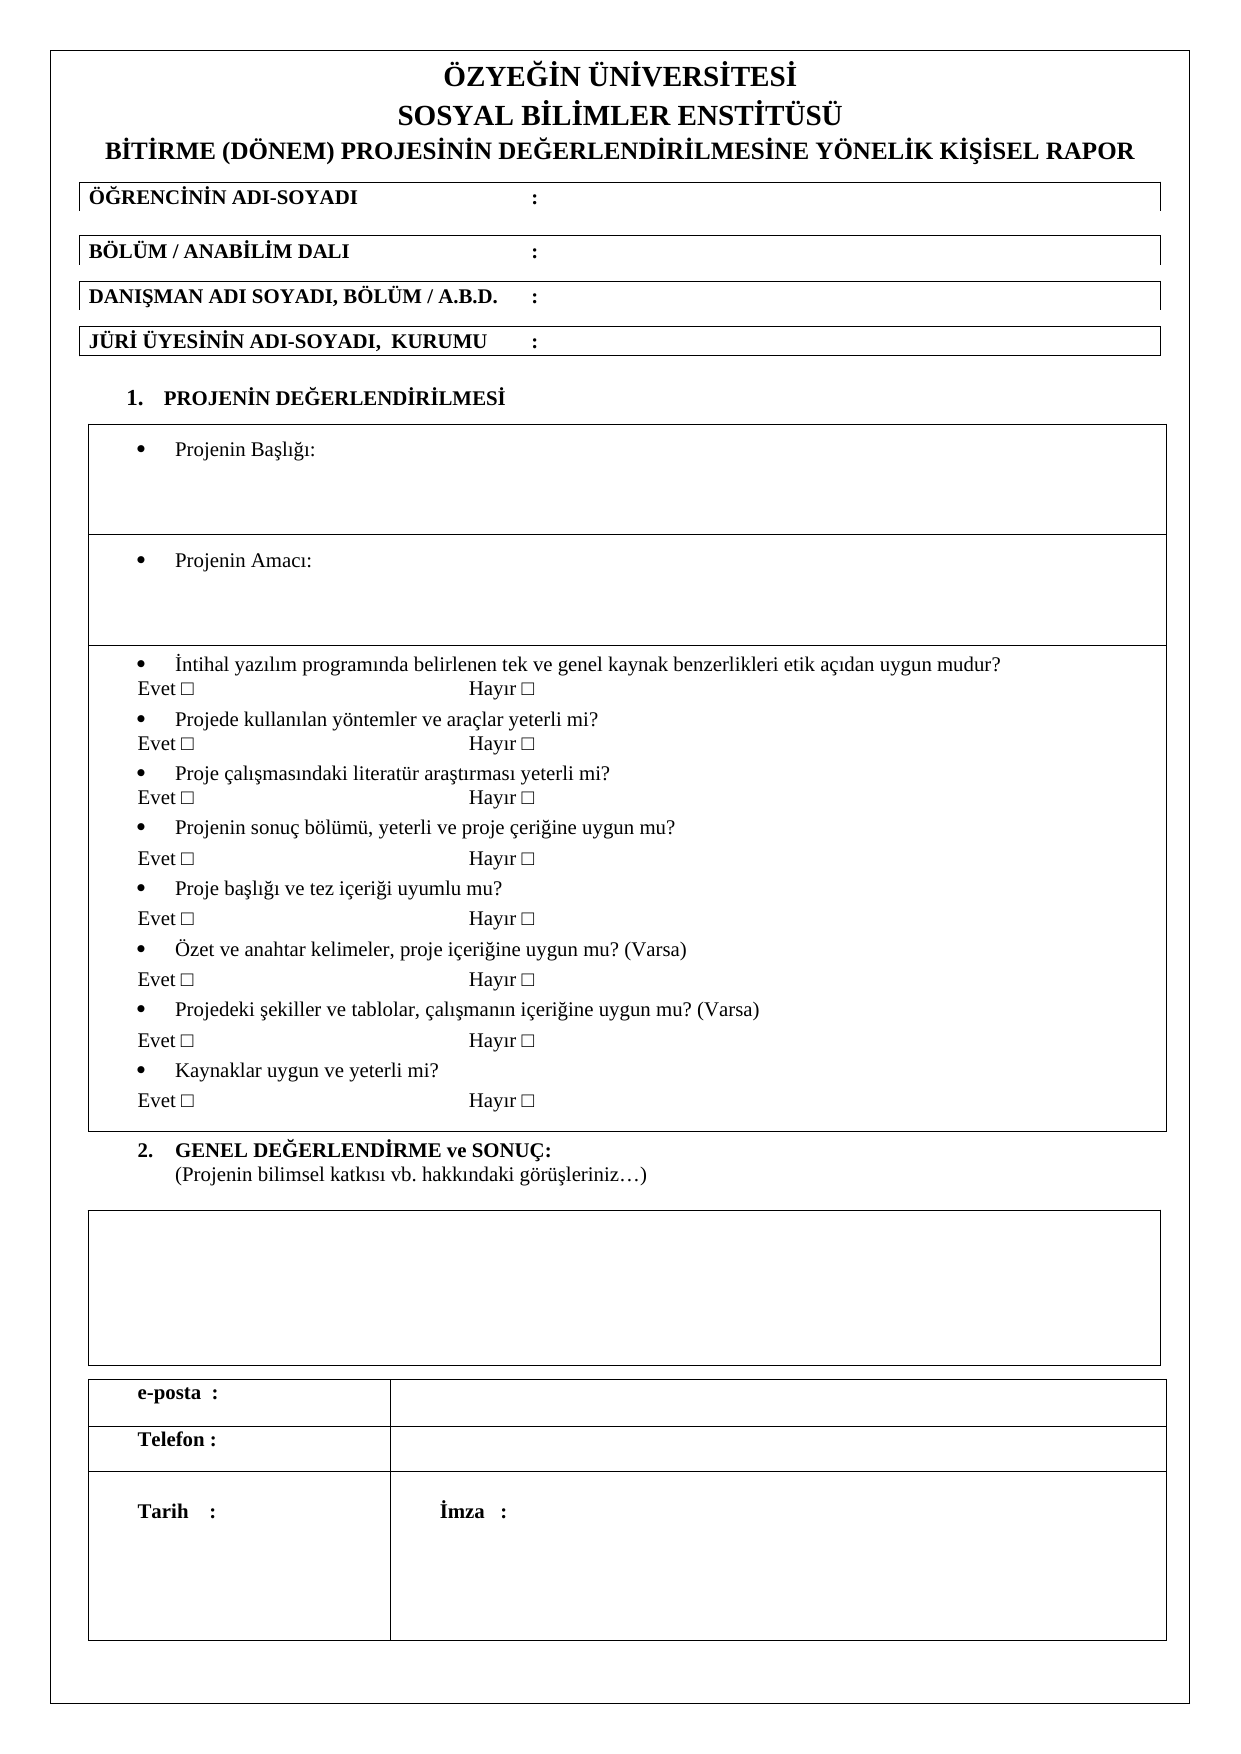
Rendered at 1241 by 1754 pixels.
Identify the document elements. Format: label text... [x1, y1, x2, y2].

text BÖLÜM / ANABİLİM DALI : [80, 236, 1160, 265]
table_header [391, 1380, 1166, 1426]
list PROJENİN DEĞERLENDİRİLMESİ [126, 384, 1152, 410]
table_cell Telefon : [89, 1427, 390, 1471]
text SOSYAL BİLİMLER ENSTİTÜSÜ [89, 98, 1152, 131]
table_header Projenin Başlığı: [89, 425, 1166, 534]
text ÖĞRENCİNİN ADI-SOYADI : [80, 183, 1160, 211]
table_cell Tarih : [89, 1472, 390, 1640]
table_header e-posta : [89, 1380, 390, 1426]
table_cell İmza : [391, 1472, 1166, 1640]
table_cell [391, 1427, 1166, 1471]
text DANIŞMAN ADI SOYADI, BÖLÜM / A.B.D. : [80, 282, 1160, 310]
text JÜRİ ÜYESİNİN ADI-SOYADI, KURUMU : [80, 327, 1160, 355]
table_cell İntihal yazılım programında belirlenen tek ve genel kaynak benzerlikleri etik açıdan uygun mudur? Evet □ Hayır □ Projede kullanılan yöntemler ve araçlar yeterli mi? Evet □ Hayır □ Proje çalışmasındaki literatür araştırması yeterli mi? Evet □ Hayır □ Projenin sonuç bölümü, yeterli ve proje çeriğine uygun mu? Evet □ Hayır □ Proje başlığı ve tez içeriği uyumlu mu? Evet □ Hayır □ Özet ve anahtar kelimeler, proje içeriğine uygun mu? (Varsa) Evet □ Hayır □ Projedeki şekiller ve tablolar, çalışmanın içeriğine uygun mu? (Varsa) Evet □ Hayır □ Kaynaklar uygun ve yeterli mi? Evet □ Hayır □ [89, 646, 1166, 1131]
table_cell Projenin Amacı: [89, 535, 1166, 645]
subtitle ÖZYEĞİN ÜNİVERSİTESİ [89, 59, 1152, 93]
table_cell GENEL DEĞERLENDİRME ve SONUÇ: (Projenin bilimsel katkısı vb. hakkındaki görüşleriniz…) [89, 1132, 1167, 1203]
title BİTİRME (DÖNEM) PROJESİNİN DEĞERLENDİRİLMESİNE YÖNELİK KİŞİSEL RAPOR [89, 136, 1152, 165]
